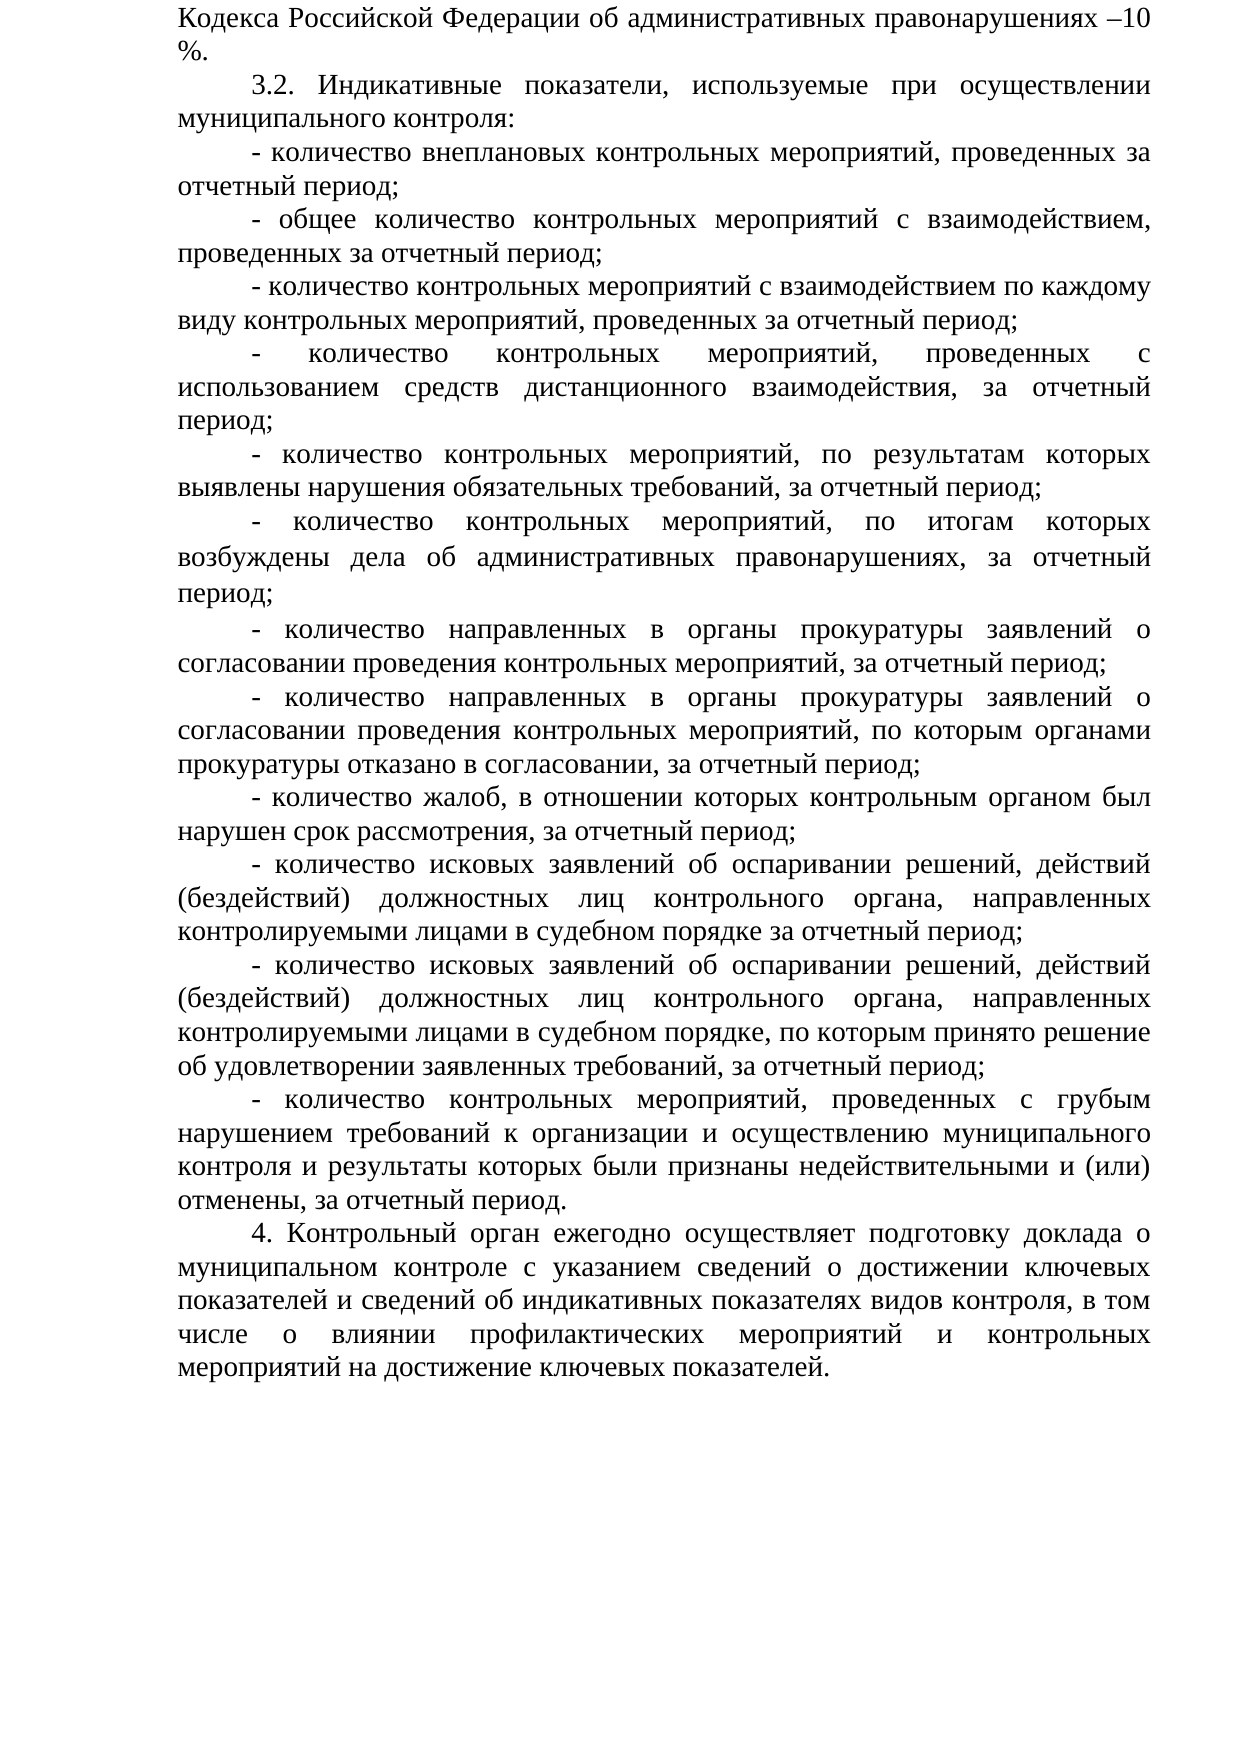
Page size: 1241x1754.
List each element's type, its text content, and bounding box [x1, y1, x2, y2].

list - количество контрольных мероприятий, по итогам которых возбуждены дела об административных правонарушениях, за отчетный период; [177, 503, 1152, 609]
text - общее количество контрольных мероприятий с взаимодействием, проведенных за отчетный период; [177, 201, 1152, 268]
text - количество контрольных мероприятий, по результатам которых выявлены нарушения обязательных требований, за отчетный период; [177, 436, 1152, 503]
text - количество исковых заявлений об оспаривании решений, действий (бездействий) должностных лиц контрольного органа, направленных контролируемыми лицами в судебном порядке за отчетный период; [177, 846, 1152, 947]
text - количество направленных в органы прокуратуры заявлений о согласовании проведения контрольных мероприятий, по которым органами прокуратуры отказано в согласовании, за отчетный период; [177, 679, 1152, 779]
text - количество контрольных мероприятий, проведенных с использованием средств дистанционного взаимодействия, за отчетный период; [177, 335, 1152, 436]
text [177, 0, 1152, 67]
text - количество внеплановых контрольных мероприятий, проведенных за отчетный период; [177, 134, 1152, 201]
text - количество контрольных мероприятий с взаимодействием по каждому виду контрольных мероприятий, проведенных за отчетный период; [177, 268, 1152, 335]
text - количество жалоб, в отношении которых контрольным органом был нарушен срок рассмотрения, за отчетный период; [177, 779, 1152, 846]
text 3.2. Индикативные показатели, используемые при осуществлении муниципального контроля: [177, 67, 1152, 134]
text - количество исковых заявлений об оспаривании решений, действий (бездействий) должностных лиц контрольного органа, направленных контролируемыми лицами в судебном порядке, по которым принято решение об удовлетворении заявленных требований, за отчетный период; [177, 947, 1152, 1081]
text - количество направленных в органы прокуратуры заявлений о согласовании проведения контрольных мероприятий, за отчетный период; [177, 612, 1152, 679]
text 4. Контрольный орган ежегодно осуществляет подготовку доклада о муниципальном контроле с указанием сведений о достижении ключевых показателей и сведений об индикативных показателях видов контроля, в том числе о влиянии профилактических мероприятий и контрольных мероприятий на достижение ключевых показателей. [177, 1215, 1152, 1383]
text - количество контрольных мероприятий, проведенных с грубым нарушением требований к организации и осуществлению муниципального контроля и результаты которых были признаны недействительными и (или) отменены, за отчетный период. [177, 1081, 1152, 1215]
